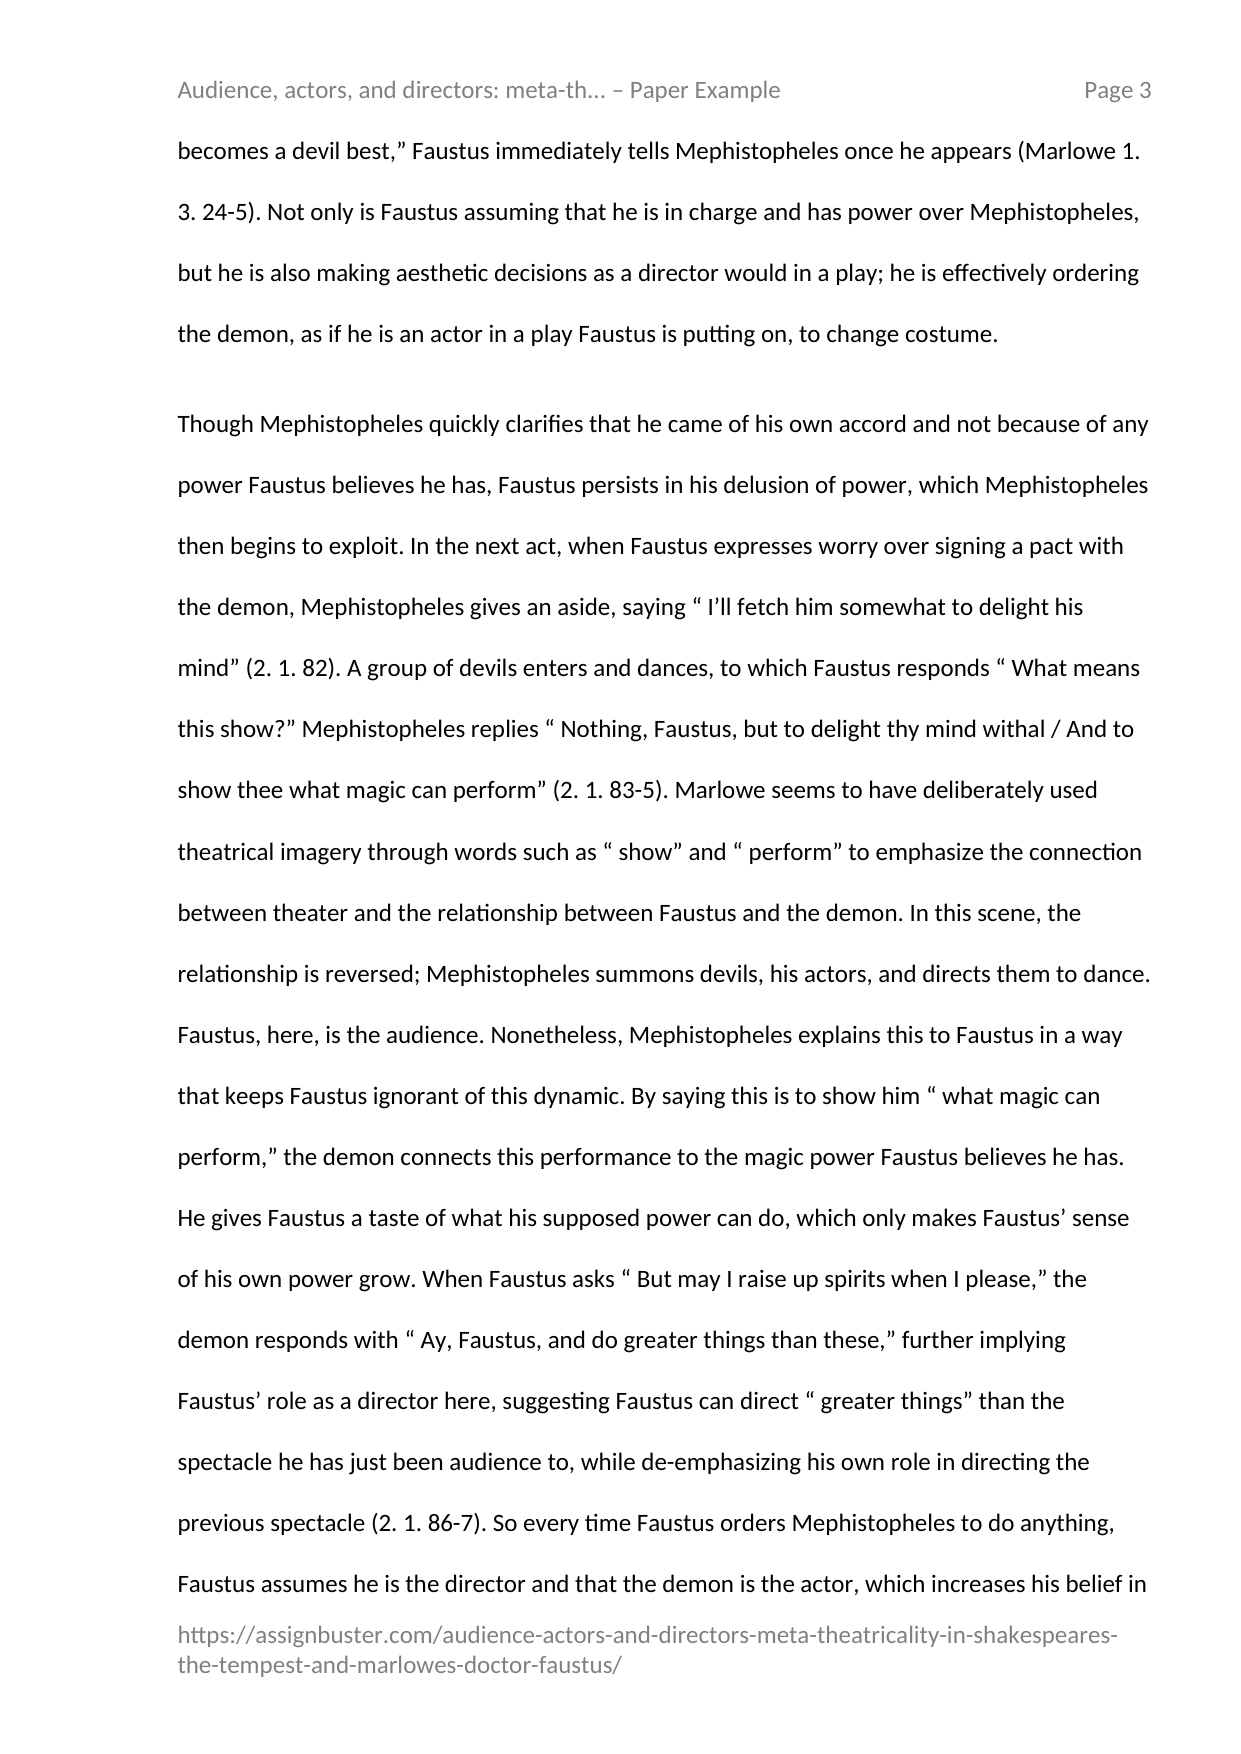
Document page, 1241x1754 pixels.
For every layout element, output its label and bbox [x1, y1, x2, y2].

text [177, 135, 1152, 348]
text [177, 408, 1152, 1599]
